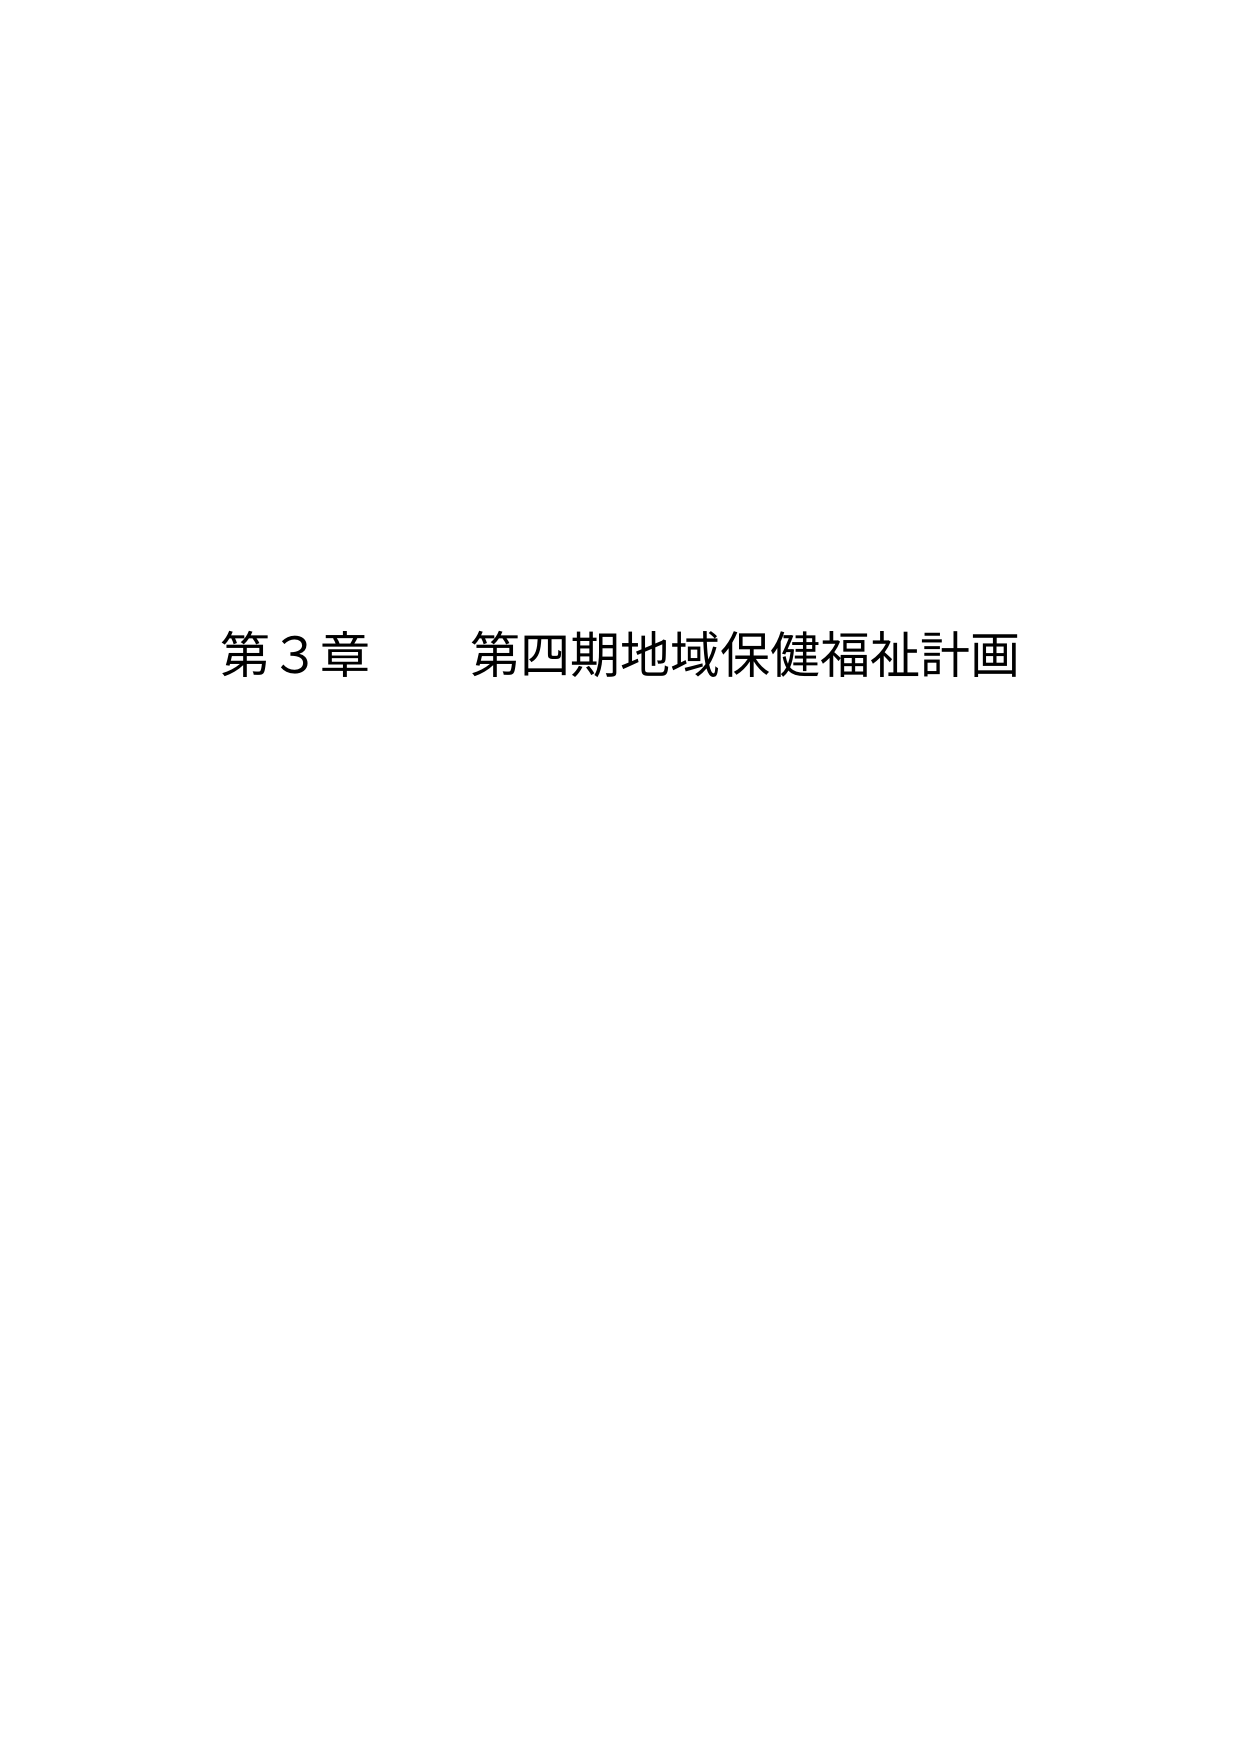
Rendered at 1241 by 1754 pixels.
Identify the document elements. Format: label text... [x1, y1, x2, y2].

text 第３章 第四期地域保健福祉計画 [118, 614, 1122, 689]
